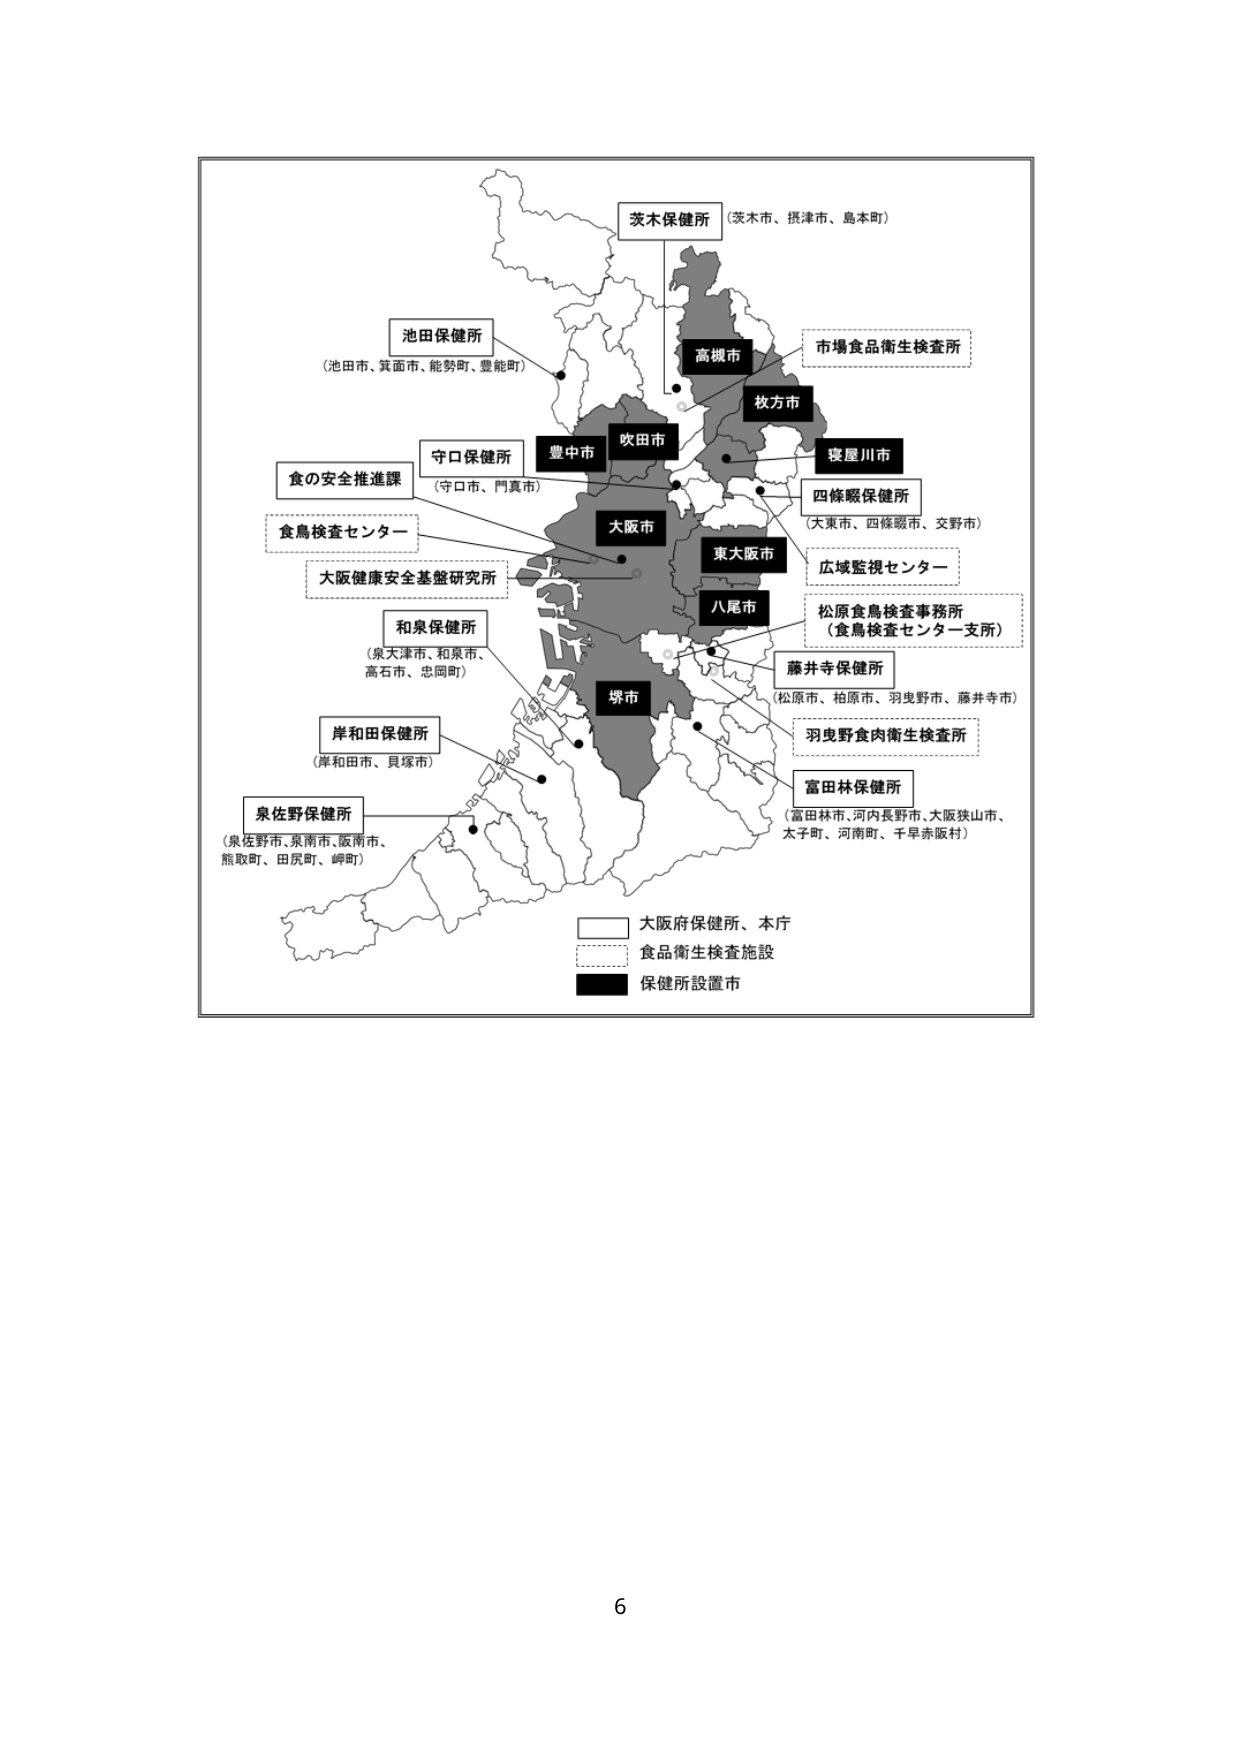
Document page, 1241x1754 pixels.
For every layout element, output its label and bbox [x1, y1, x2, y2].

picture [197, 156, 1036, 1020]
